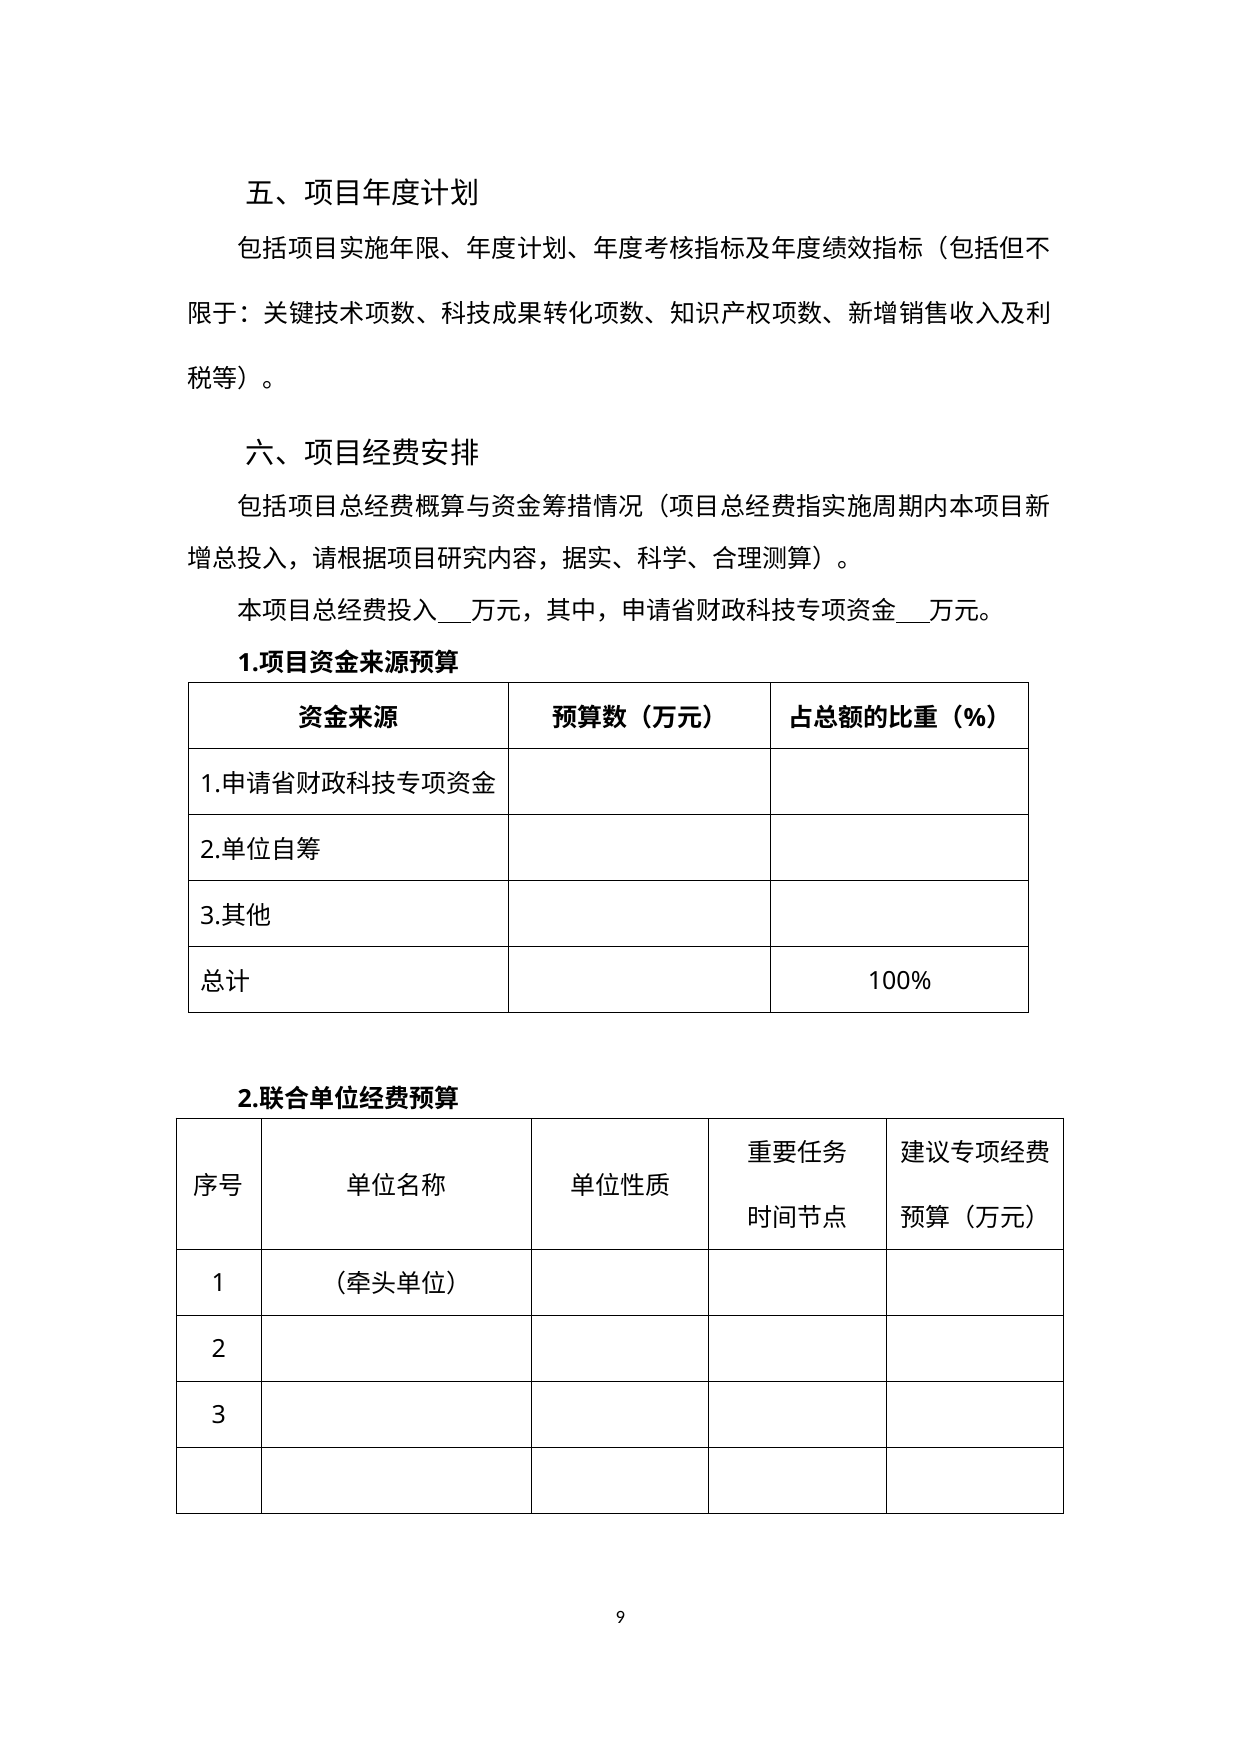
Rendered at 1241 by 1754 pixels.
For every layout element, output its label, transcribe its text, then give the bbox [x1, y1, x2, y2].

text 1.项目资金来源预算 [187, 630, 1053, 682]
text 包括项目总经费概算与资金筹措情况（项目总经费指实施周期内本项目新增总投入，请根据项目研究内容，据实、科学、合理测算）。 [187, 474, 1053, 578]
table_cell [709, 1316, 886, 1381]
text 2.联合单位经费预算 [187, 1065, 1053, 1117]
table_cell （牵头单位） [262, 1250, 531, 1314]
table_cell [509, 881, 770, 946]
table_header 重要任务 时间节点 [709, 1119, 886, 1248]
table_cell [771, 749, 1028, 814]
table_cell 1 [177, 1250, 261, 1314]
table_cell [532, 1448, 708, 1513]
text 包括项目实施年限、年度计划、年度考核指标及年度绩效指标（包括但不限于：关键技术项数、科技成果转化项数、知识产权项数、新增销售收入及利税等）。 [187, 214, 1053, 409]
table_cell [509, 815, 770, 880]
table_cell [709, 1382, 886, 1447]
table_cell 总计 [189, 947, 508, 1012]
table_header 单位性质 [532, 1119, 708, 1248]
table_cell [509, 947, 770, 1012]
table_cell [509, 749, 770, 814]
table_cell [709, 1448, 886, 1513]
table_cell [262, 1382, 531, 1447]
table_cell [771, 881, 1028, 946]
table_cell [887, 1382, 1063, 1447]
table_cell 3.其他 [189, 881, 508, 946]
text 本项目总经费投入 万元，其中，申请省财政科技专项资金 万元。 [187, 578, 1053, 630]
table_cell [887, 1448, 1063, 1513]
table_cell 2.单位自筹 [189, 815, 508, 880]
table_cell [532, 1382, 708, 1447]
table_header 预算数（万元） [509, 683, 770, 748]
table_cell [709, 1250, 886, 1314]
table_cell [177, 1448, 261, 1513]
text 五、项目年度计划 [187, 162, 1053, 214]
text 六、项目经费安排 [187, 422, 1053, 474]
table_header 序号 [177, 1119, 261, 1248]
table_header 占总额的比重（%） [771, 683, 1028, 748]
table_cell 2 [177, 1316, 261, 1381]
table_header 资金来源 [189, 683, 508, 748]
table_cell [262, 1448, 531, 1513]
table_cell [887, 1316, 1063, 1381]
table_cell 1.申请省财政科技专项资金 [189, 749, 508, 814]
table_cell [771, 815, 1028, 880]
table_header 建议专项经费 预算（万元） [887, 1119, 1063, 1248]
table_cell [532, 1316, 708, 1381]
table_header 单位名称 [262, 1119, 531, 1248]
table_cell 100% [771, 947, 1028, 1012]
table_cell [887, 1250, 1063, 1314]
table_cell [262, 1316, 531, 1381]
table_cell 3 [177, 1382, 261, 1447]
table_cell [532, 1250, 708, 1314]
